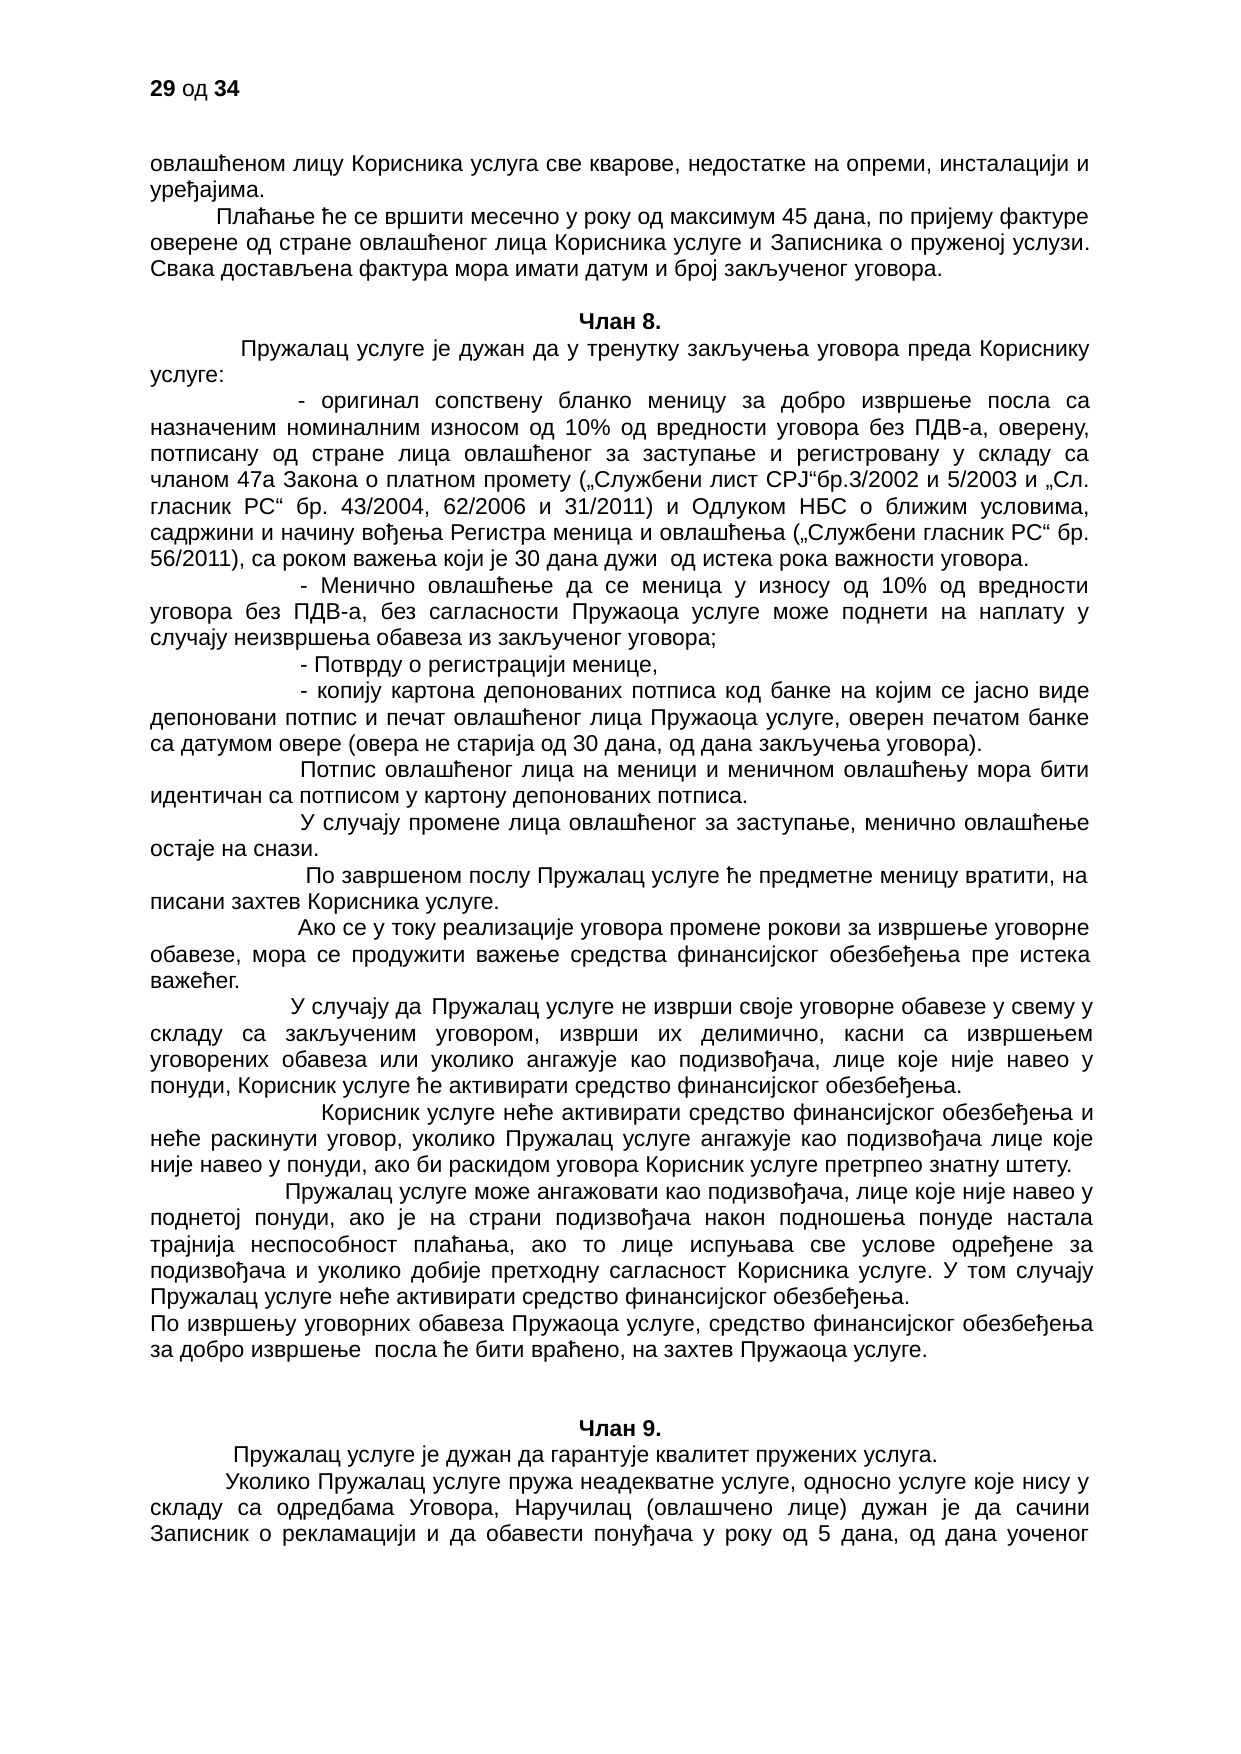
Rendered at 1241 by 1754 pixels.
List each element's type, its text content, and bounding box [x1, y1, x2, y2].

text - Менично овлашћење да се меницa у износу од 10% од вредности уговора без ПДВ-а, без сагласности Пружаоца услуге може поднети на наплату у случају неизвршења обавеза из закљученог уговора; [150, 572, 1090, 651]
text По извршењу уговорних обавеза Пружаоца услуге, средство финансијског обезбеђења за добро извршење посла ће бити враћено, на захтев Пружаоца услуге. [130, 1309, 1094, 1362]
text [150, 150, 1090, 203]
text - копију картона депонованих потписа код банке на којим се јасно виде депоновани потпис и печат овлашћеног лица Пружаоца услуге, оверен печатом банке са датумом овере (овера не старија од 30 дана, од дана закључења уговора). [150, 677, 1090, 756]
text У случају промене лица овлашћеног за заступање, менично овлашћење остаје на снази. [150, 809, 1090, 862]
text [150, 1468, 1090, 1547]
text Члан 8. [150, 308, 1090, 334]
text - оригинал сопствену бланко меницу за добро извршење посла са назначеним номиналним износом од 10% од вредности уговора без ПДВ-а, оверену, потписану од стране лица овлашћеног за заступање и регистровану у складу са чланом 47а Закона о платном промету („Службени лист СРЈ“бр.3/2002 и 5/2003 и „Сл. гласник РС“ бр. 43/2004, 62/2006 и 31/2011) и Одлуком НБС о ближим условима, садржини и начину вођења Регистра меница и овлашћења („Службени гласник РС“ бр. 56/2011), са роком важења који је 30 дана дужи од истека рока важности уговора. [150, 387, 1090, 572]
text - Потврду о регистрацији менице, [150, 651, 1090, 677]
text Члан 9. [150, 1415, 1090, 1441]
text Пружалац услуге може ангажовати као подизвођача, лице које није навео у поднетој понуди, ако је на страни подизвођача након подношења понуде настала трајнија неспособност плаћања, ако то лице испуњава све услове одређене за подизвођача и уколико добије претходну сагласност Корисника услуге. У том случају Пружалац услуге неће активирати средство финансијског обезбеђења. [130, 1178, 1094, 1309]
text Потпис овлашћеног лица на меници и меничном овлашћењу мора бити идентичан са потписом у картону депонованих потписа. [150, 756, 1090, 809]
text Пружалац услуге је дужан да у тренутку закључења уговора преда Кориснику услуге: [150, 334, 1090, 387]
text Ако се у току реализације уговора промене рокови за извршење уговорне обавезе, мора се продужити важење средства финансијског обезбеђења пре истека важећег. [150, 914, 1090, 993]
text Пружалац услуге је дужан да гарантује квалитет пружених услуга. [150, 1441, 1090, 1468]
text Плаћање ће се вршити месечно у року од максимум 45 дана, по пријему фактуре оверене од стране овлашћеног лица Корисника услуге и Записника о пруженој услузи. Свака достављена фактура мора имати датум и број закљученог уговора. [150, 203, 1090, 282]
text Корисник услуге неће активирати средство финансијског обезбеђења и неће раскинути уговор, уколико Пружалац услуге ангажује као подизвођача лице које није навео у понуди, ако би раскидом уговора Корисник услуге претрпео знатну штету. [130, 1099, 1094, 1178]
text По завршеном послу Пружалац услуге ће предметне меницу вратити, на писани захтев Корисника услуге. [150, 862, 1090, 914]
text У случају да Пружалац услуге не изврши своје уговорне обавезе у свему у складу са закљученим уговором, изврши их делимично, касни са извршењем уговорених обавеза или уколико ангажује као подизвођача, лице које није навео у понуди, Корисник услуге ће активирати средство финансијског обезбеђења. [130, 993, 1094, 1099]
